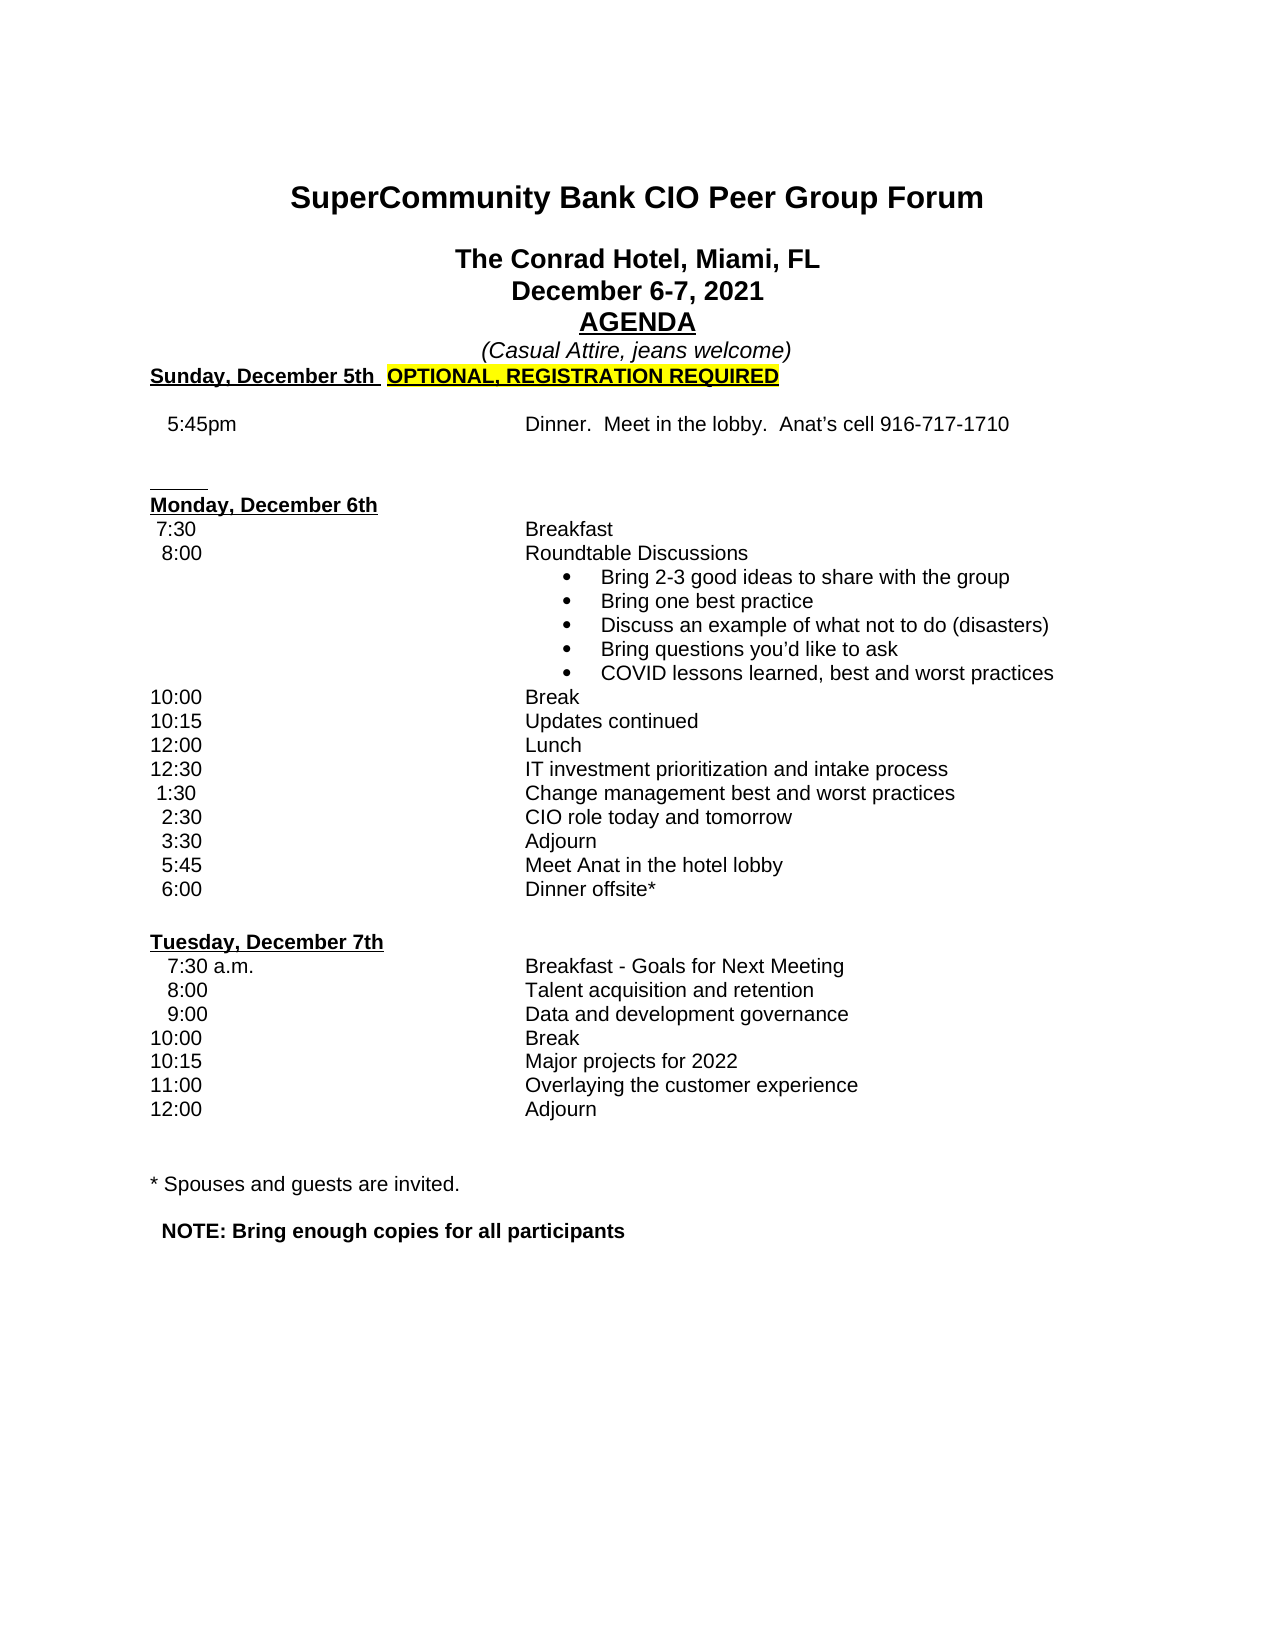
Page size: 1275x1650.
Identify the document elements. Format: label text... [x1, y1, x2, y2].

text 8:00 Roundtable Discussions [150, 541, 1125, 565]
text 2:30 CIO role today and tomorrow [150, 805, 1125, 829]
text 7:30 a.m. Breakfast - Goals for Next Meeting [150, 953, 1125, 977]
text 12:30 IT investment prioritization and intake process [150, 757, 1125, 781]
subtitle SuperCommunity Bank CIO Peer Group Forum [150, 179, 1125, 215]
list Bring 2-3 good ideas to share with the group [563, 565, 1125, 589]
text * Spouses and guests are invited. [150, 1171, 1125, 1195]
text Sunday, December 5th OPTIONAL, REGISTRATION REQUIRED [150, 363, 1125, 387]
text 12:00 Adjourn [150, 1097, 1125, 1121]
subtitle December 6-7, 2021 [150, 275, 1125, 306]
text 6:00 Dinner offsite* [150, 877, 1125, 901]
text Tuesday, December 7th [150, 929, 1125, 953]
text 5:45pm Dinner. Meet in the lobby. Anat’s cell 916-717-1710 [150, 411, 1125, 435]
text AGENDA [150, 306, 1125, 337]
text (Casual Attire, jeans welcome) [150, 337, 1125, 363]
text 10:15 Updates continued [150, 709, 1125, 733]
subtitle The Conrad Hotel, Miami, FL [150, 243, 1125, 275]
text 10:00 Break [150, 685, 1125, 709]
list COVID lessons learned, best and worst practices [563, 661, 1125, 685]
subtitle 7:30 Breakfast [150, 517, 1125, 541]
text 11:00 Overlaying the customer experience [150, 1073, 1125, 1097]
text 5:45 Meet Anat in the hotel lobby [150, 853, 1125, 877]
text 10:00 Break [150, 1025, 1125, 1049]
text 12:00 Lunch [150, 733, 1125, 757]
subtitle Monday, December 6th [150, 493, 1125, 517]
list Discuss an example of what not to do (disasters) [563, 613, 1125, 637]
text 9:00 Data and development governance [150, 1001, 1125, 1025]
list Bring one best practice [563, 589, 1125, 613]
list Bring questions you’d like to ask [563, 637, 1125, 661]
text 8:00 Talent acquisition and retention [150, 977, 1125, 1001]
text NOTE: Bring enough copies for all participants [150, 1219, 1125, 1243]
text 1:30 Change management best and worst practices [150, 781, 1125, 805]
text 3:30 Adjourn [150, 829, 1125, 853]
text 10:15 Major projects for 2022 [150, 1049, 1125, 1073]
